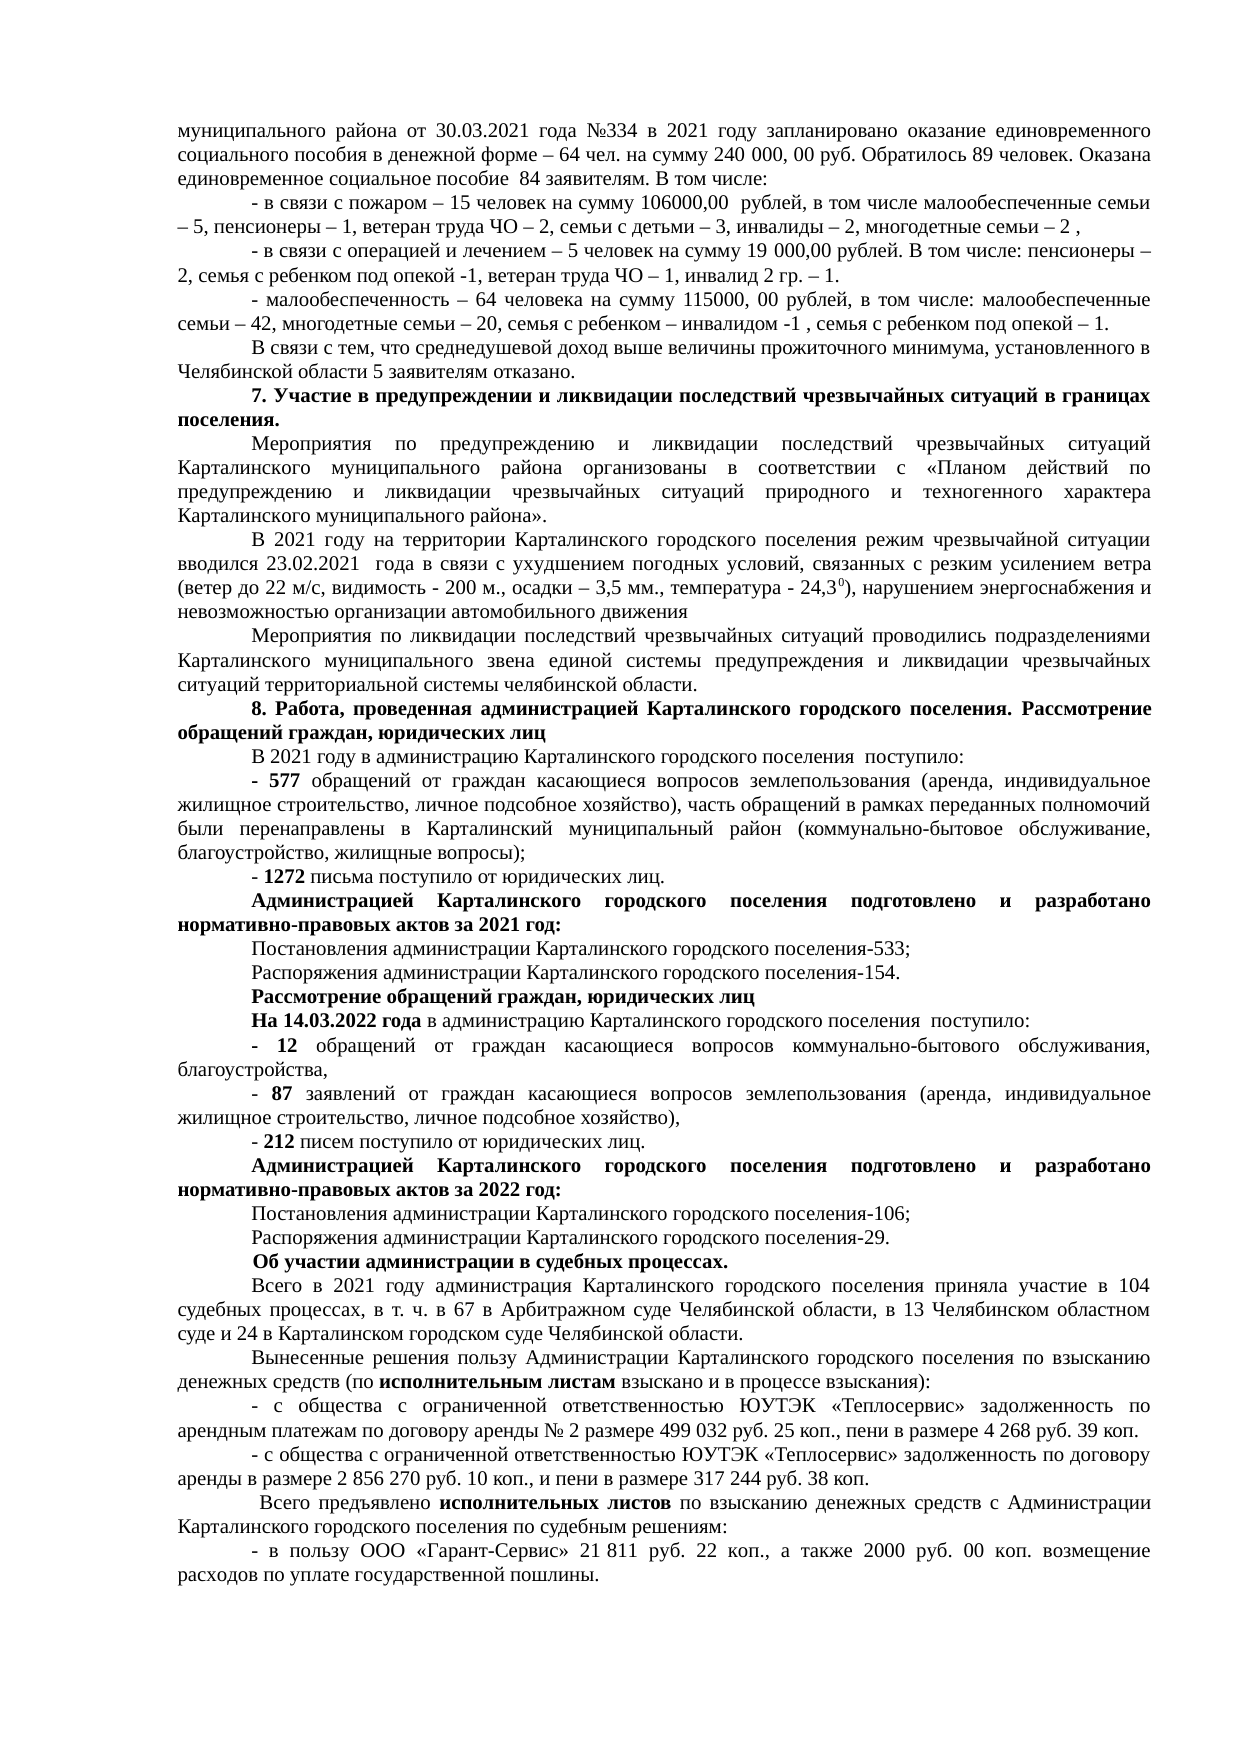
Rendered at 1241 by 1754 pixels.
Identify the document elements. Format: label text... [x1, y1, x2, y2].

text - 212 писем поступило от юридических лиц. [177, 1129, 1152, 1153]
text Администрацией Карталинского городского поселения подготовлено и разработано нормативно-правовых актов за 2022 год: [177, 1153, 1152, 1201]
text Вынесенные решения пользу Администрации Карталинского городского поселения по взысканию денежных средств (по исполнительным листам взыскано и в процессе взыскания): [177, 1345, 1152, 1393]
text Постановления администрации Карталинского городского поселения-533; [177, 936, 1152, 960]
text Мероприятия по предупреждению и ликвидации последствий чрезвычайных ситуаций Карталинского муниципального района организованы в соответствии с «Планом действий по предупреждению и ликвидации чрезвычайных ситуаций природного и техногенного характера Карталинского муниципального района». [177, 431, 1152, 527]
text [177, 118, 1152, 190]
text Распоряжения администрации Карталинского городского поселения-29. [177, 1225, 1152, 1249]
text - 577 обращений от граждан касающиеся вопросов землепользования (аренда, индивидуальное жилищное строительство, личное подсобное хозяйство), часть обращений в рамках переданных полномочий были перенаправлены в Карталинский муниципальный район (коммунально-бытовое обслуживание, благоустройство, жилищные вопросы); [177, 768, 1152, 864]
text - 1272 письма поступило от юридических лиц. [177, 864, 1152, 888]
text Распоряжения администрации Карталинского городского поселения-154. [177, 960, 1152, 984]
text Всего предъявлено исполнительных листов по взысканию денежных средств с Администрации Карталинского городского поселения по судебным решениям: [177, 1490, 1152, 1538]
text Рассмотрение обращений граждан, юридических лиц [177, 984, 1152, 1008]
text В 2021 году в администрацию Карталинского городского поселения поступило: [177, 744, 1152, 768]
text Мероприятия по ликвидации последствий чрезвычайных ситуаций проводились подразделениями Карталинского муниципального звена единой системы предупреждения и ликвидации чрезвычайных ситуаций территориальной системы челябинской области. [177, 623, 1152, 696]
text - 12 обращений от граждан касающиеся вопросов коммунально-бытового обслуживания, благоустройства, [177, 1032, 1152, 1081]
text - с общества с ограниченной ответственностью ЮУТЭК «Теплосервис» задолженность по договору аренды в размере 2 856 270 руб. 10 коп., и пени в размере 317 244 руб. 38 коп. [177, 1442, 1152, 1490]
text Всего в 2021 году администрация Карталинского городского поселения приняла участие в 104 судебных процессах, в т. ч. в 67 в Арбитражном суде Челябинской области, в 13 Челябинском областном суде и 24 в Карталинском городском суде Челябинской области. [177, 1273, 1152, 1345]
text 8. Работа, проведенная администрацией Карталинского городского поселения. Рассмотрение обращений граждан, юридических лиц [177, 696, 1152, 744]
text Администрацией Карталинского городского поселения подготовлено и разработано нормативно-правовых актов за 2021 год: [177, 888, 1152, 936]
text - в пользу ООО «Гарант-Сервис» 21 811 руб. 22 коп., а также 2000 руб. 00 коп. возмещение расходов по уплате государственной пошлины. [177, 1538, 1152, 1586]
text - в связи с пожаром – 15 человек на сумму 106000,00 рублей, в том числе малообеспеченные семьи – 5, пенсионеры – 1, ветеран труда ЧО – 2, семьи с детьми – 3, инвалиды – 2, многодетные семьи – 2 , [177, 190, 1152, 238]
text 7. Участие в предупреждении и ликвидации последствий чрезвычайных ситуаций в границах поселения. [177, 383, 1152, 431]
text В 2021 году на территории Карталинского городского поселения режим чрезвычайной ситуации вводился 23.02.2021 года в связи с ухудшением погодных условий, связанных с резким усилением ветра (ветер до 22 м/с, видимость - 200 м., осадки – 3,5 мм., температура - 24,30), нарушением энергоснабжения и невозможностью организации автомобильного движения [177, 527, 1152, 623]
text - малообеспеченность – 64 человека на сумму 115000, 00 рублей, в том числе: малообеспеченные семьи – 42, многодетные семьи – 20, семья с ребенком – инвалидом -1 , семья с ребенком под опекой – 1. [177, 287, 1152, 335]
text - 87 заявлений от граждан касающиеся вопросов землепользования (аренда, индивидуальное жилищное строительство, личное подсобное хозяйство), [177, 1081, 1152, 1129]
text Постановления администрации Карталинского городского поселения-106; [177, 1201, 1152, 1225]
text На 14.03.2022 года в администрацию Карталинского городского поселения поступило: [177, 1008, 1152, 1032]
text В связи с тем, что среднедушевой доход выше величины прожиточного минимума, установленного в Челябинской области 5 заявителям отказано. [177, 335, 1152, 383]
text Об участии администрации в судебных процессах. [177, 1249, 1152, 1273]
text - с общества с ограниченной ответственностью ЮУТЭК «Теплосервис» задолженность по арендным платежам по договору аренды № 2 размере 499 032 руб. 25 коп., пени в размере 4 268 руб. 39 коп. [177, 1393, 1152, 1442]
text - в связи с операцией и лечением – 5 человек на сумму 19 000,00 рублей. В том числе: пенсионеры – 2, семья с ребенком под опекой -1, ветеран труда ЧО – 1, инвалид 2 гр. – 1. [177, 238, 1152, 287]
